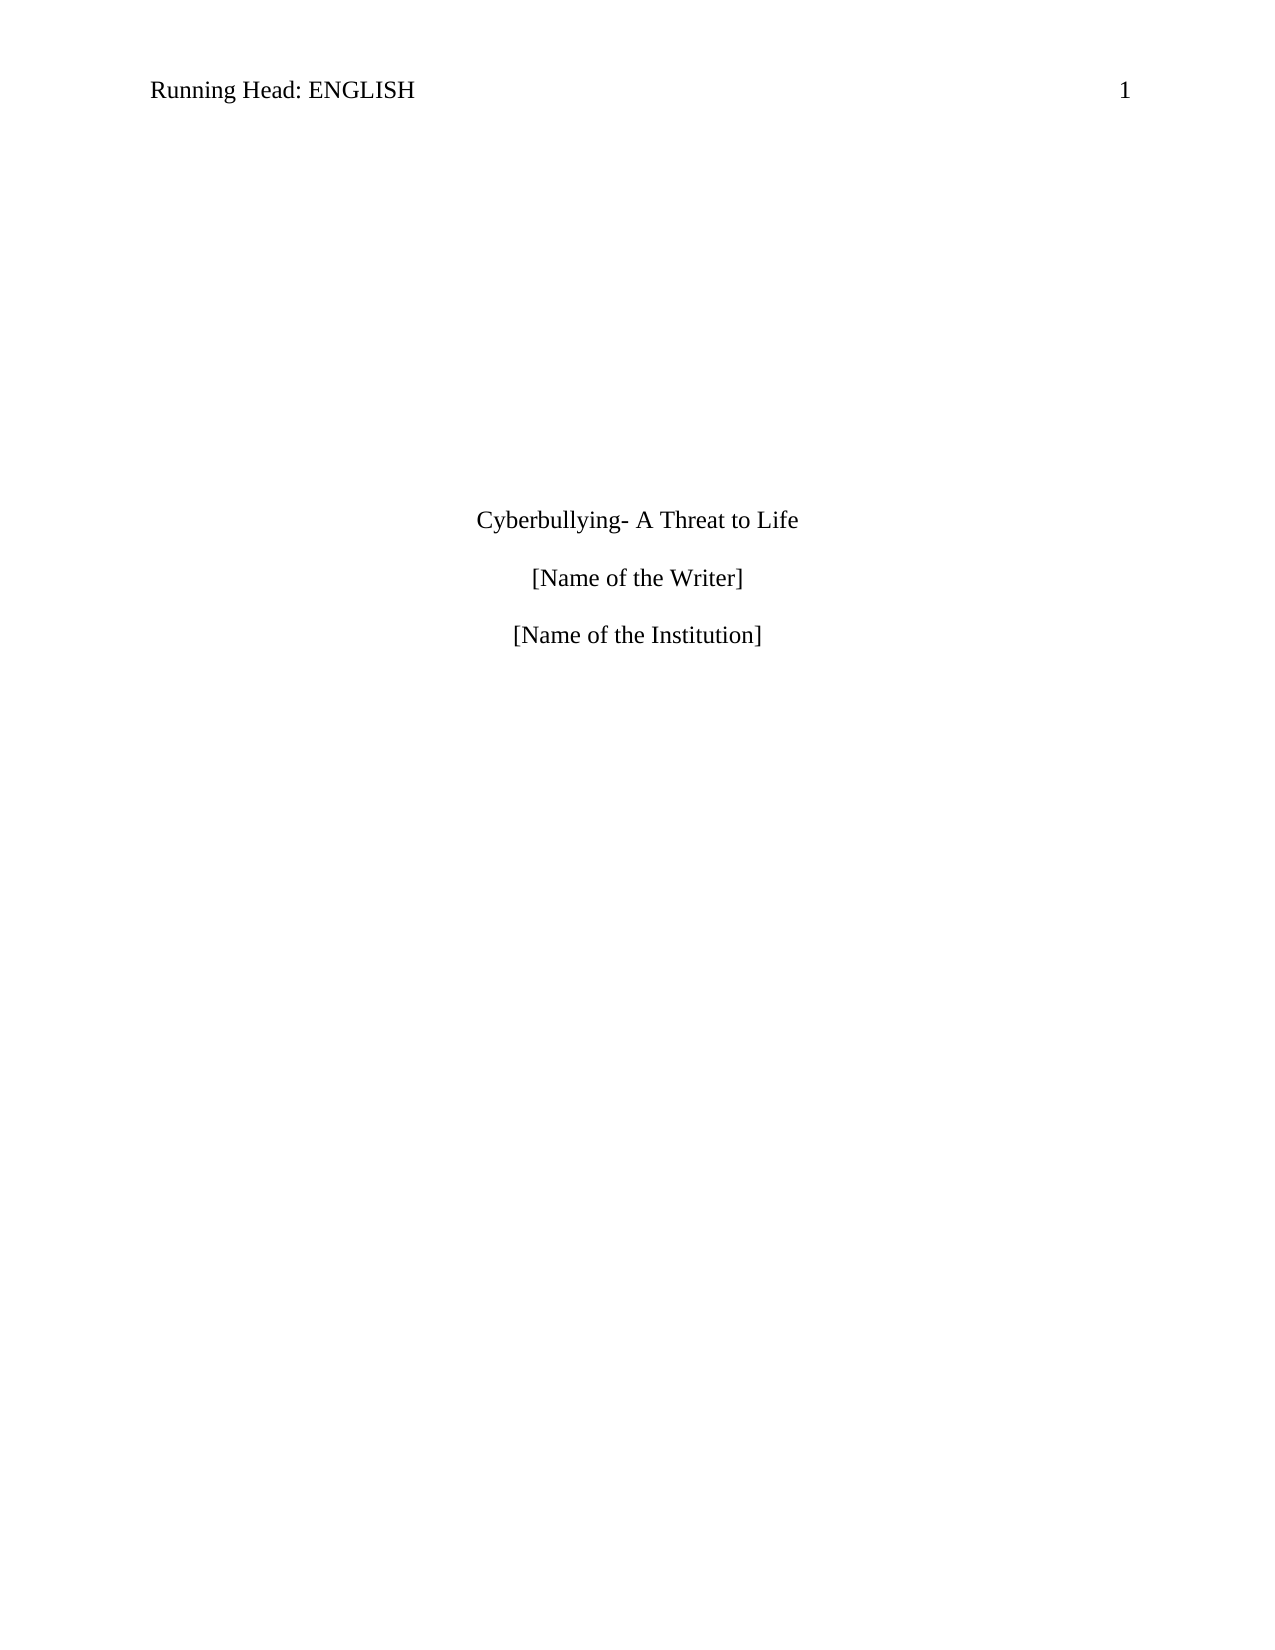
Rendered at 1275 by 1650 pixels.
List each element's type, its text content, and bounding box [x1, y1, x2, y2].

text [Name of the Writer] [150, 563, 1125, 592]
text [Name of the Institution] [150, 621, 1125, 649]
text Cyberbullying- A Threat to Life [150, 506, 1125, 534]
